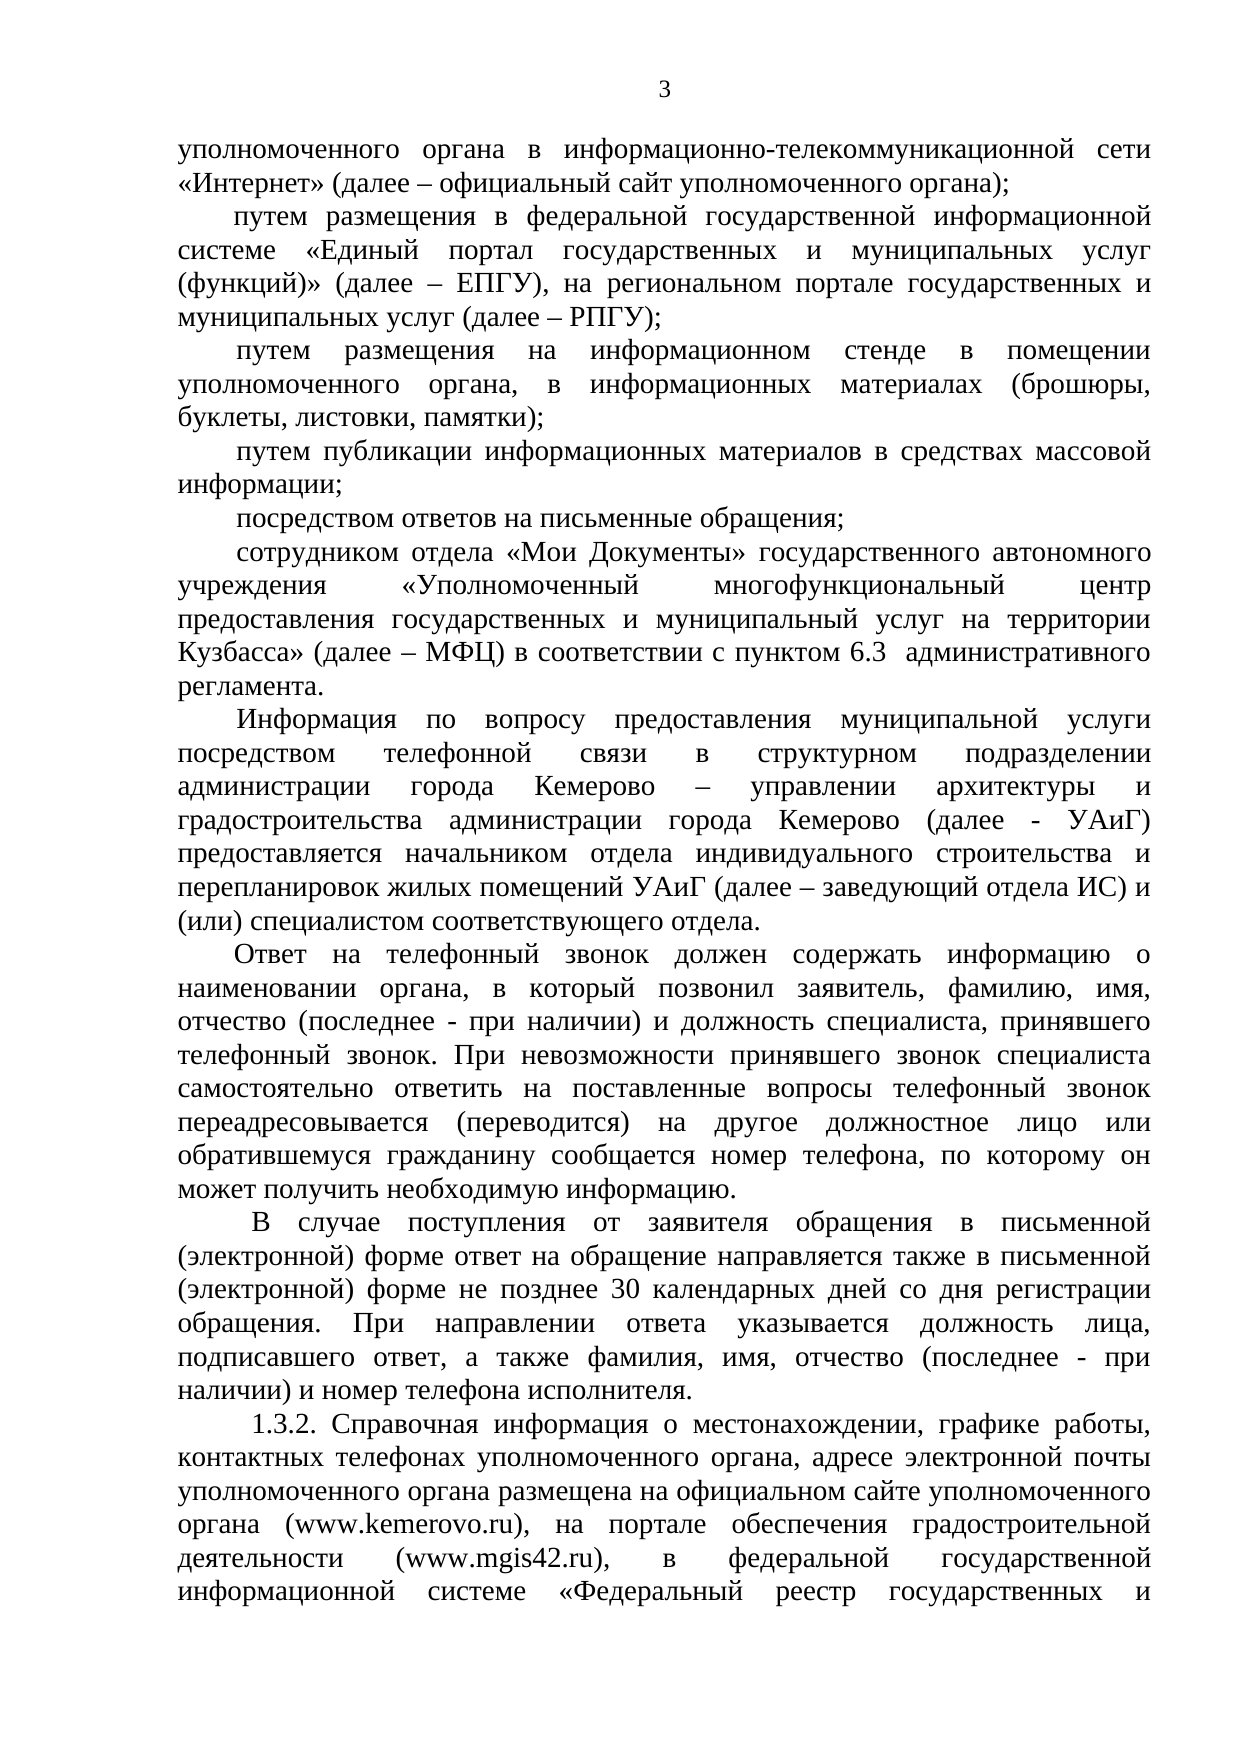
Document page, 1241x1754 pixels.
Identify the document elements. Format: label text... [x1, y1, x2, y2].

text сотрудником отдела «Мои Документы» государственного автономного учреждения «Уполномоченный многофункциональный центр предоставления государственных и муниципальный услуг на территории Кузбасса» (далее – МФЦ) в соответствии с пунктом 6.3 административного регламента. [177, 534, 1152, 701]
text путем размещения в федеральной государственной информационной системе «Единый портал государственных и муниципальных услуг (функций)» (далее – ЕПГУ), на региональном портале государственных и муниципальных услуг (далее – РПГУ); [177, 198, 1152, 332]
text Информация по вопросу предоставления муниципальной услуги посредством телефонной связи в структурном подразделении администрации города Кемерово – управлении архитектуры и градостроительства администрации города Кемерово (далее - УАиГ) предоставляется начальником отдела индивидуального строительства и перепланировок жилых помещений УАиГ (далее – заведующий отдела ИС) и (или) специалистом соответствующего отдела. [177, 701, 1152, 936]
text путем размещения на информационном стенде в помещении уполномоченного органа, в информационных материалах (брошюры, буклеты, листовки, памятки); [177, 332, 1152, 433]
text посредством ответов на письменные обращения; [177, 500, 1152, 534]
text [177, 1406, 1152, 1607]
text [177, 131, 1152, 198]
text В случае поступления от заявителя обращения в письменной (электронной) форме ответ на обращение направляется также в письменной (электронной) форме не позднее 30 календарных дней со дня регистрации обращения. При направлении ответа указывается должность лица, подписавшего ответ, а также фамилия, имя, отчество (последнее - при наличии) и номер телефона исполнителя. [177, 1204, 1152, 1406]
text путем публикации информационных материалов в средствах массовой информации; [177, 433, 1152, 500]
text Ответ на телефонный звонок должен содержать информацию о наименовании органа, в который позвонил заявитель, фамилию, имя, отчество (последнее - при наличии) и должность специалиста, принявшего телефонный звонок. При невозможности принявшего звонок специалиста самостоятельно ответить на поставленные вопросы телефонный звонок переадресовывается (переводится) на другое должностное лицо или обратившемуся гражданину сообщается номер телефона, по которому он может получить необходимую информацию. [177, 936, 1152, 1204]
